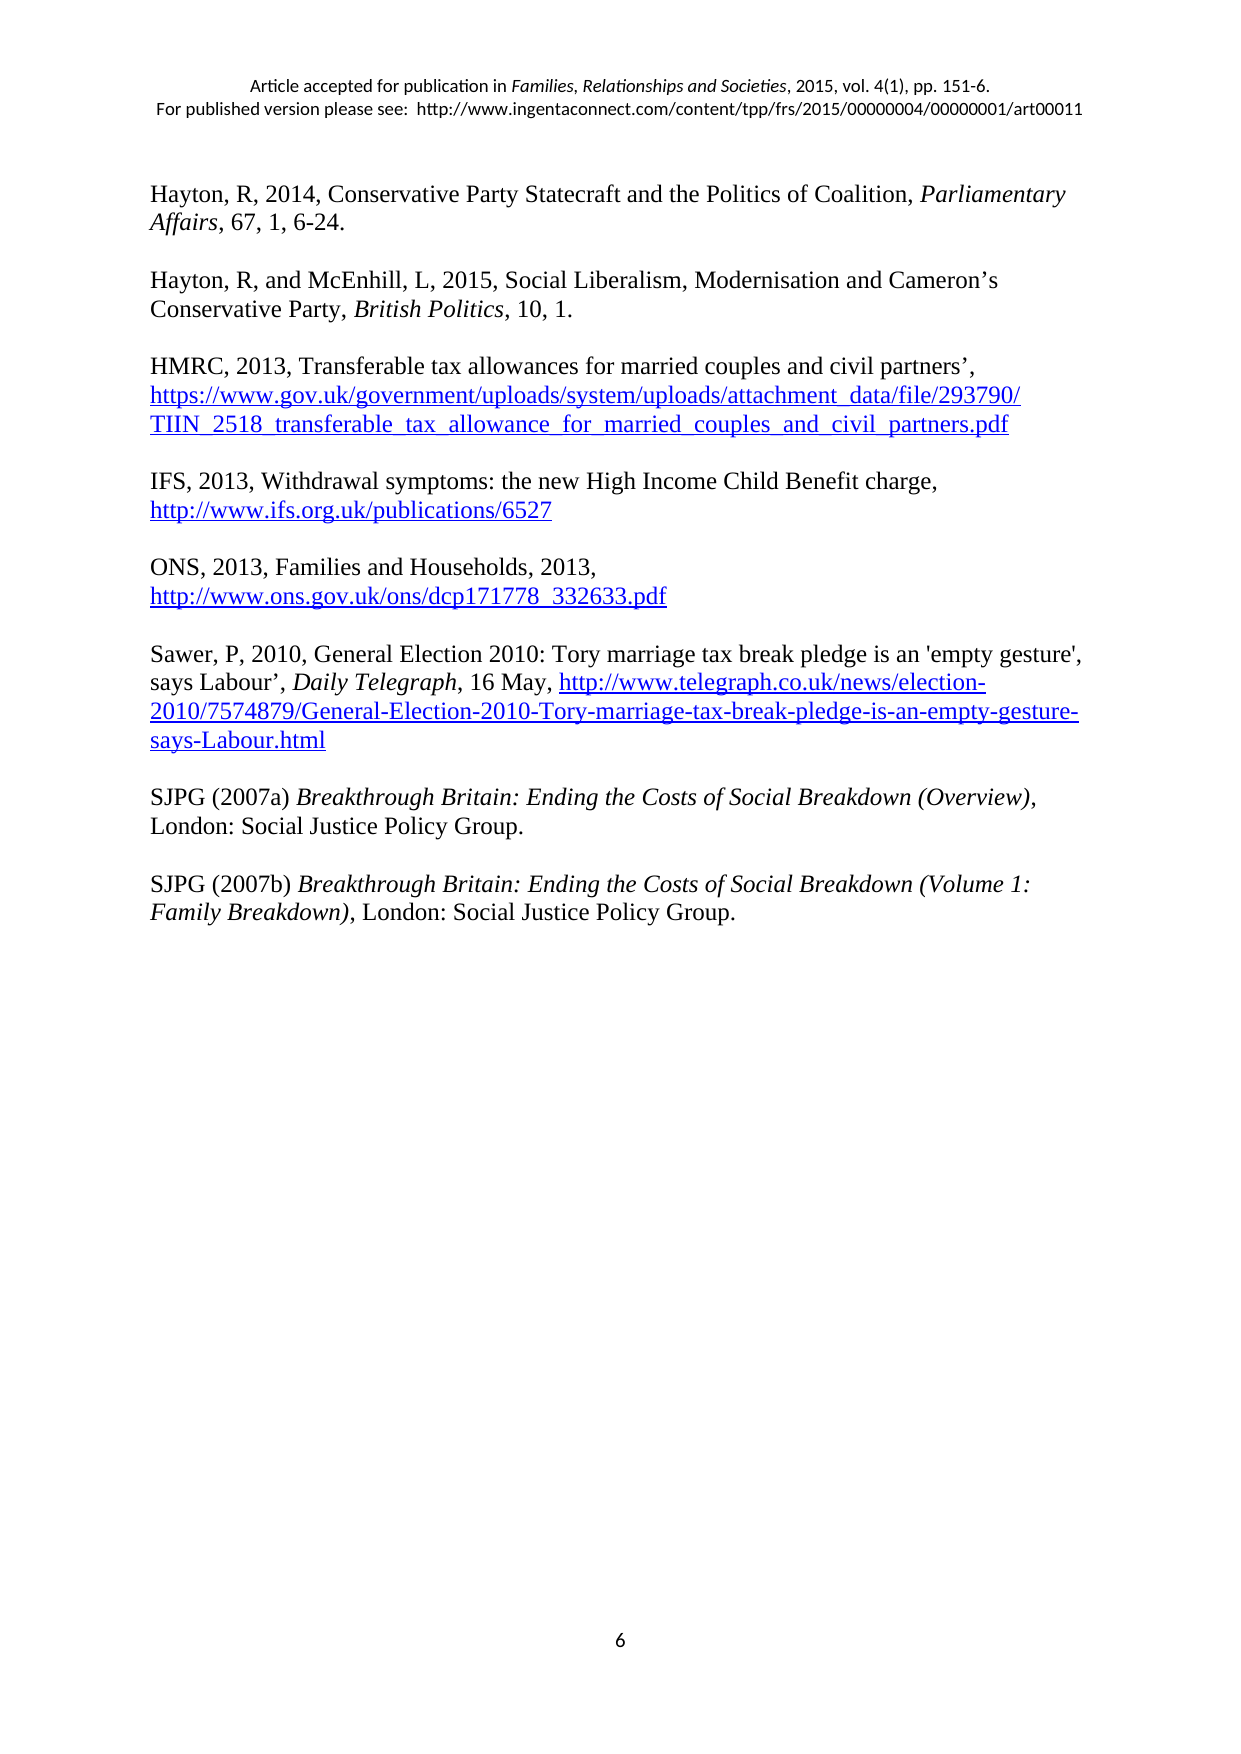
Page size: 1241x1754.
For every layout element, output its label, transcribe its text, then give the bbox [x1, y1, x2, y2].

text IFS, 2013, Withdrawal symptoms: the new High Income Child Benefit charge, http://www.ifs.org.uk/publications/6527 [150, 466, 1090, 524]
text Hayton, R, 2014, Conservative Party Statecraft and the Politics of Coalition, Parliamentary Affairs, 67, 1, 6-24. [150, 179, 1090, 236]
text Sawer, P, 2010, General Election 2010: Tory marriage tax break pledge is an 'empty gesture', says Labour’, Daily Telegraph, 16 May, http://www.telegraph.co.uk/news/election-2010/7574879/General-Election-2010-Tory-marriage-tax-break-pledge-is-an-empty-gesture-says-Labour.html [150, 639, 1090, 754]
text Hayton, R, and McEnhill, L, 2015, Social Liberalism, Modernisation and Cameron’s Conservative Party, British Politics, 10, 1. [150, 265, 1090, 322]
text ONS, 2013, Families and Households, 2013, http://www.ons.gov.uk/ons/dcp171778_332633.pdf [150, 552, 1090, 610]
text HMRC, 2013, Transferable tax allowances for married couples and civil partners’, https://www.gov.uk/government/uploads/system/uploads/attachment_data/file/293790/TIIN_2518_transferable_tax_allowance_for_married_couples_and_civil_partners.pdf [150, 351, 1090, 437]
text SJPG (2007b) Breakthrough Britain: Ending the Costs of Social Breakdown (Volume 1: Family Breakdown), London: Social Justice Policy Group. [150, 869, 1090, 926]
text SJPG (2007a) Breakthrough Britain: Ending the Costs of Social Breakdown (Overview), London: Social Justice Policy Group. [150, 782, 1090, 840]
